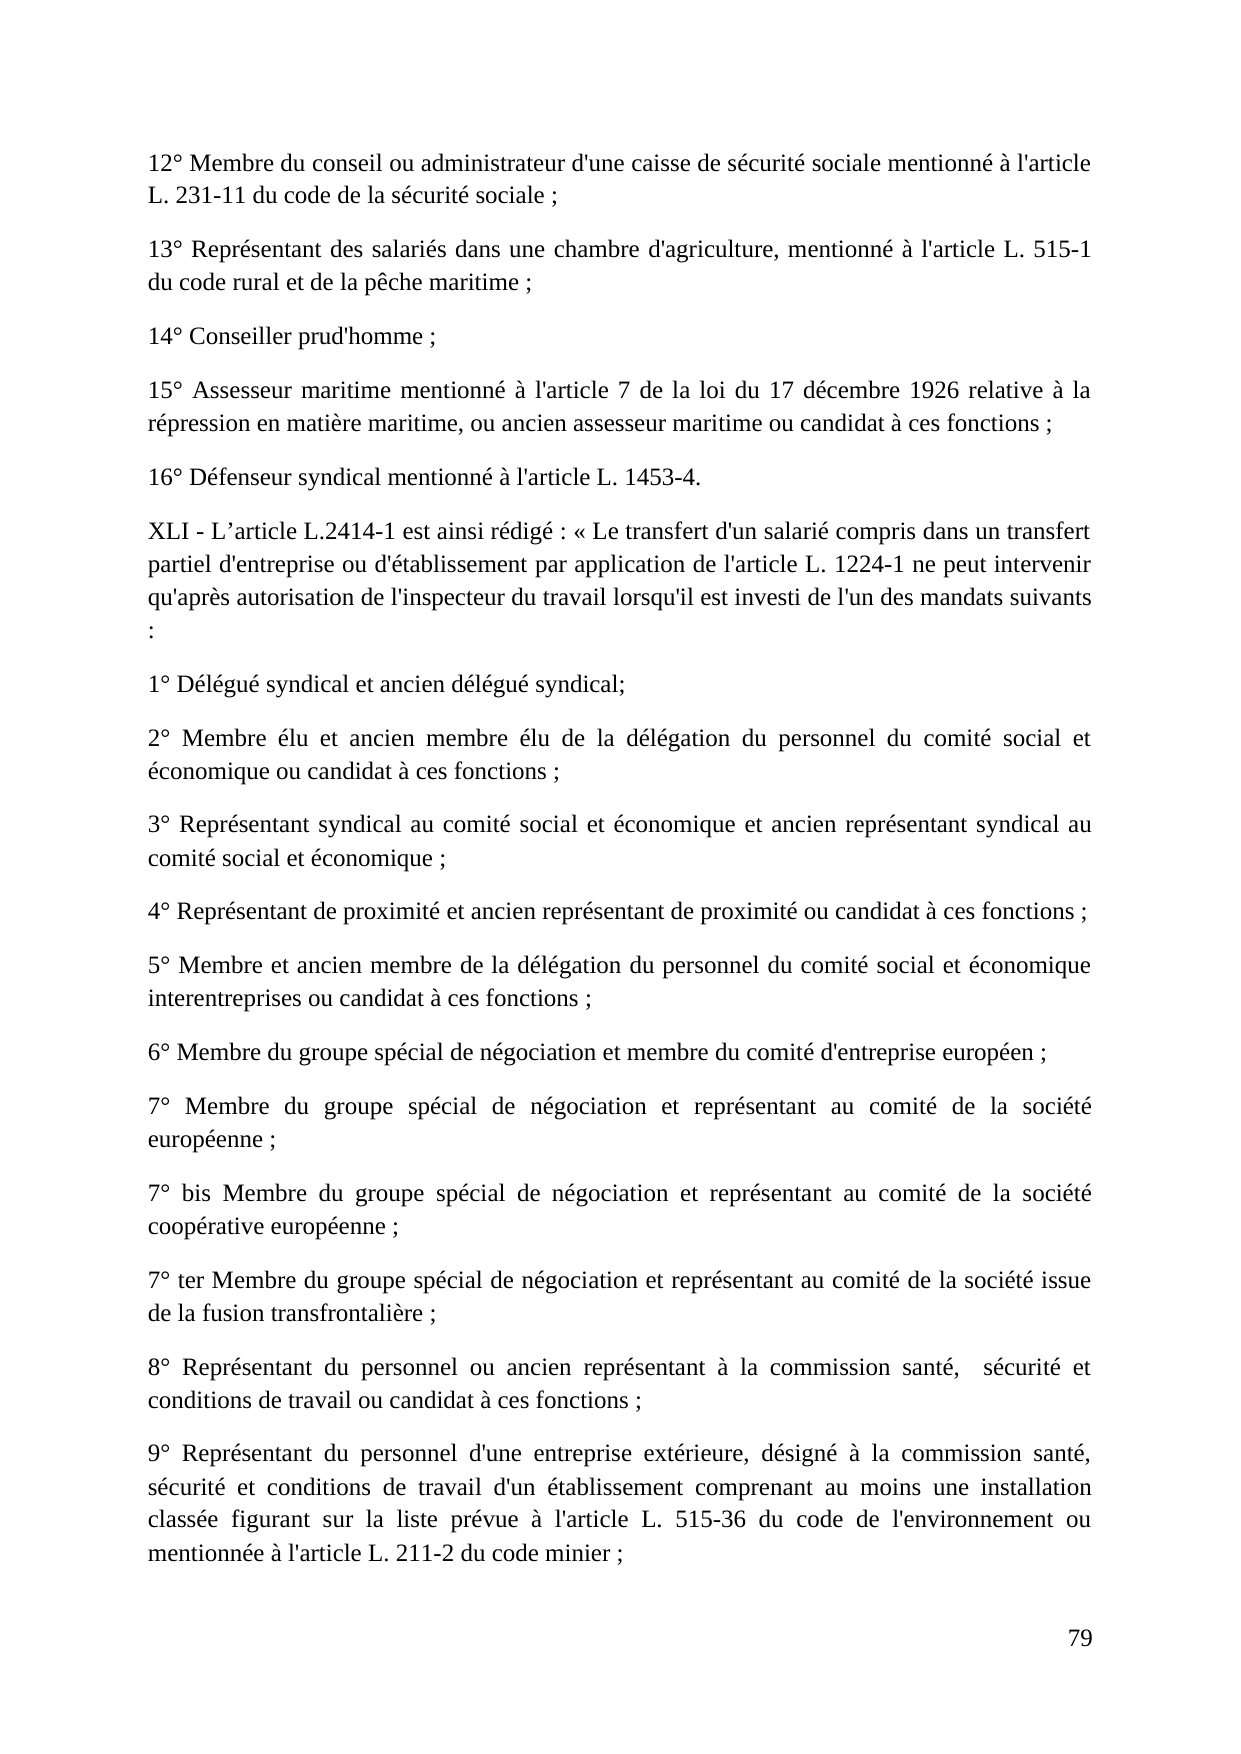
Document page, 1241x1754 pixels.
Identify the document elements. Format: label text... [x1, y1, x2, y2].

text 16° Défenseur syndical mentionné à l'article L. 1453-4. [148, 462, 1093, 491]
text 9° Représentant du personnel d'une entreprise extérieure, désigné à la commission santé, sécurité et conditions de travail d'un établissement comprenant au moins une installation classée figurant sur la liste prévue à l'article L. 515-36 du code de l'environnement ou mentionnée à l'article L. 211-2 du code minier ; [148, 1438, 1093, 1566]
text 5° Membre et ancien membre de la délégation du personnel du comité social et économique interentreprises ou candidat à ces fonctions ; [148, 950, 1093, 1012]
text 7° Membre du groupe spécial de négociation et représentant au comité de la société européenne ; [148, 1091, 1093, 1153]
text 1° Délégué syndical et ancien délégué syndical; [148, 669, 1093, 698]
text 2° Membre élu et ancien membre élu de la délégation du personnel du comité social et économique ou candidat à ces fonctions ; [148, 723, 1093, 784]
text 14° Conseiller prud'homme ; [148, 321, 1093, 350]
text 8° Représentant du personnel ou ancien représentant à la commission santé, sécurité et conditions de travail ou candidat à ces fonctions ; [148, 1352, 1093, 1413]
text 6° Membre du groupe spécial de négociation et membre du comité d'entreprise européen ; [148, 1037, 1093, 1066]
text 7° bis Membre du groupe spécial de négociation et représentant au comité de la société coopérative européenne ; [148, 1178, 1093, 1240]
text 4° Représentant de proximité et ancien représentant de proximité ou candidat à ces fonctions ; [148, 896, 1093, 925]
text 3° Représentant syndical au comité social et économique et ancien représentant syndical au comité social et économique ; [148, 809, 1093, 871]
text 7° ter Membre du groupe spécial de négociation et représentant au comité de la société issue de la fusion transfrontalière ; [148, 1265, 1093, 1327]
text 12° Membre du conseil ou administrateur d'une caisse de sécurité sociale mentionné à l'article L. 231-11 du code de la sécurité sociale ; [148, 148, 1093, 209]
text 15° Assesseur maritime mentionné à l'article 7 de la loi du 17 décembre 1926 relative à la répression en matière maritime, ou ancien assesseur maritime ou candidat à ces fonctions ; [148, 375, 1093, 437]
text 13° Représentant des salariés dans une chambre d'agriculture, mentionné à l'article L. 515-1 du code rural et de la pêche maritime ; [148, 234, 1093, 296]
text XLI - L’article L.2414-1 est ainsi rédigé : « Le transfert d'un salarié compris dans un transfert partiel d'entreprise ou d'établissement par application de l'article L. 1224-1 ne peut intervenir qu'après autorisation de l'inspecteur du travail lorsqu'il est investi de l'un des mandats suivants : [148, 516, 1093, 644]
